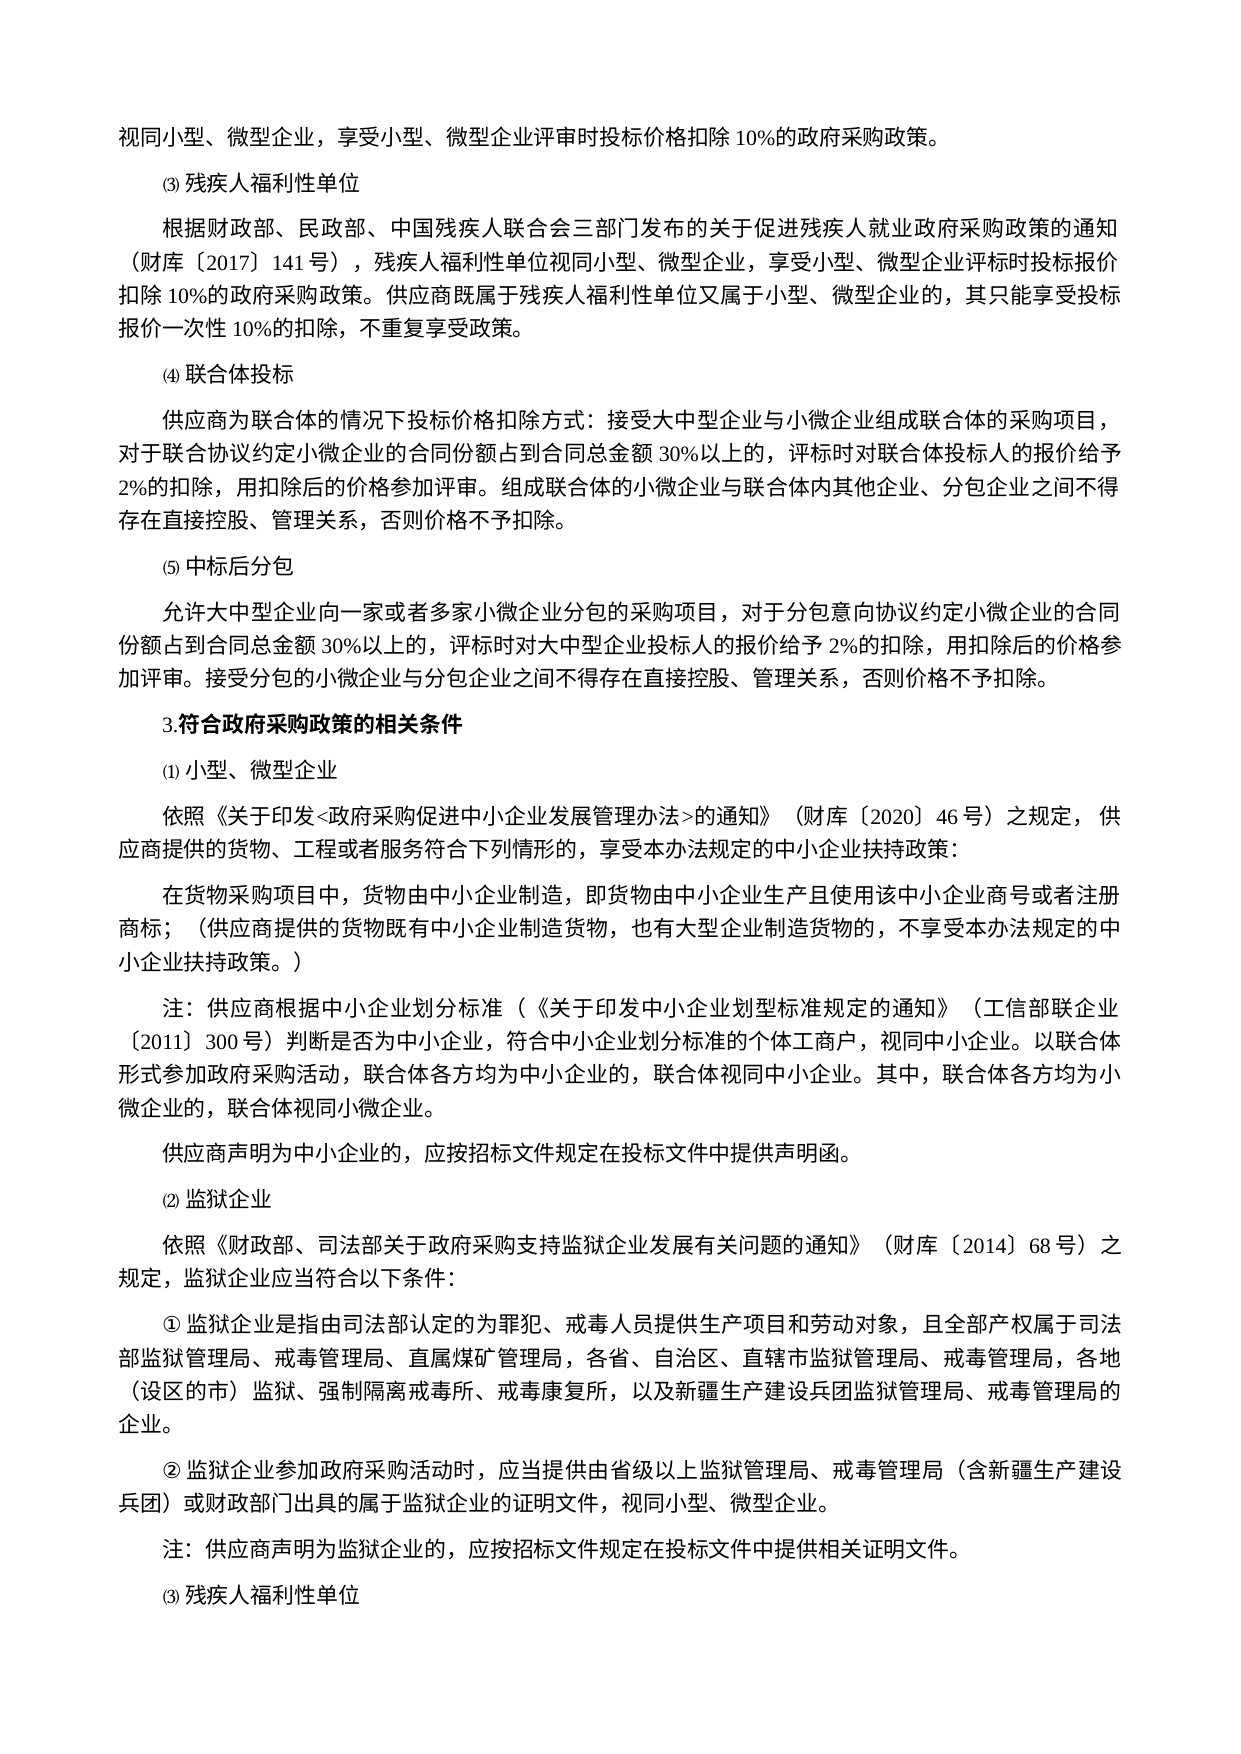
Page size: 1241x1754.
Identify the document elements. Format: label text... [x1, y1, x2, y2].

text ⑸中标后分包 [118, 547, 1122, 581]
text 注：供应商根据中小企业划分标准（《关于印发中小企业划型标准规定的通知》（工信部联企业〔2011〕300号）判断是否为中小企业，符合中小企业划分标准的个体工商户，视同中小企业。以联合体形式参加政府采购活动，联合体各方均为中小企业的，联合体视同中小企业。其中，联合体各方均为小微企业的，联合体视同小微企业。 [118, 989, 1122, 1122]
text ⑴小型、微型企业 [118, 751, 1122, 785]
text 3.符合政府采购政策的相关条件 [118, 706, 1122, 739]
text ②监狱企业参加政府采购活动时，应当提供由省级以上监狱管理局、戒毒管理局（含新疆生产建设兵团）或财政部门出具的属于监狱企业的证明文件，视同小型、微型企业。 [118, 1451, 1122, 1518]
text ⑶残疾人福利性单位 [118, 1576, 1122, 1610]
text ⑵监狱企业 [118, 1181, 1122, 1214]
text 注：供应商声明为监狱企业的，应按招标文件规定在投标文件中提供相关证明文件。 [118, 1531, 1122, 1564]
text ⑶残疾人福利性单位 [118, 164, 1122, 197]
text 允许大中型企业向一家或者多家小微企业分包的采购项目，对于分包意向协议约定小微企业的合同份额占到合同总金额 30%以上的，评标时对大中型企业投标人的报价给予 2%的扣除，用扣除后的价格参加评审。接受分包的小微企业与分包企业之间不得存在直接控股、管理关系，否则价格不予扣除。 [118, 593, 1122, 693]
text ⑷联合体投标 [118, 356, 1122, 389]
text 根据财政部、民政部、中国残疾人联合会三部门发布的关于促进残疾人就业政府采购政策的通知（财库〔2017〕141号），残疾人福利性单位视同小型、微型企业，享受小型、微型企业评标时投标报价扣除10%的政府采购政策。供应商既属于残疾人福利性单位又属于小型、微型企业的，其只能享受投标报价一次性10%的扣除，不重复享受政策。 [118, 210, 1122, 343]
text 依照《财政部、司法部关于政府采购支持监狱企业发展有关问题的通知》（财库〔2014〕68号）之规定，监狱企业应当符合以下条件： [118, 1226, 1122, 1293]
text 在货物采购项目中，货物由中小企业制造，即货物由中小企业生产且使用该中小企业商号或者注册商标；（供应商提供的货物既有中小企业制造货物，也有大型企业制造货物的，不享受本办法规定的中小企业扶持政策。） [118, 876, 1122, 976]
text 供应商为联合体的情况下投标价格扣除方式：接受大中型企业与小微企业组成联合体的采购项目，对于联合协议约定小微企业的合同份额占到合同总金额 30%以上的，评标时对联合体投标人的报价给予 2%的扣除，用扣除后的价格参加评审。组成联合体的小微企业与联合体内其他企业、分包企业之间不得存在直接控股、管理关系，否则价格不予扣除。 [118, 401, 1122, 535]
text ①监狱企业是指由司法部认定的为罪犯、戒毒人员提供生产项目和劳动对象，且全部产权属于司法部监狱管理局、戒毒管理局、直属煤矿管理局，各省、自治区、直辖市监狱管理局、戒毒管理局，各地（设区的市）监狱、强制隔离戒毒所、戒毒康复所，以及新疆生产建设兵团监狱管理局、戒毒管理局的企业。 [118, 1306, 1122, 1439]
text 供应商声明为中小企业的，应按招标文件规定在投标文件中提供声明函。 [118, 1135, 1122, 1168]
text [118, 118, 1122, 151]
text 依照《关于印发<政府采购促进中小企业发展管理办法>的通知》（财库〔2020〕46号）之规定， 供应商提供的货物、工程或者服务符合下列情形的，享受本办法规定的中小企业扶持政策： [118, 797, 1122, 864]
